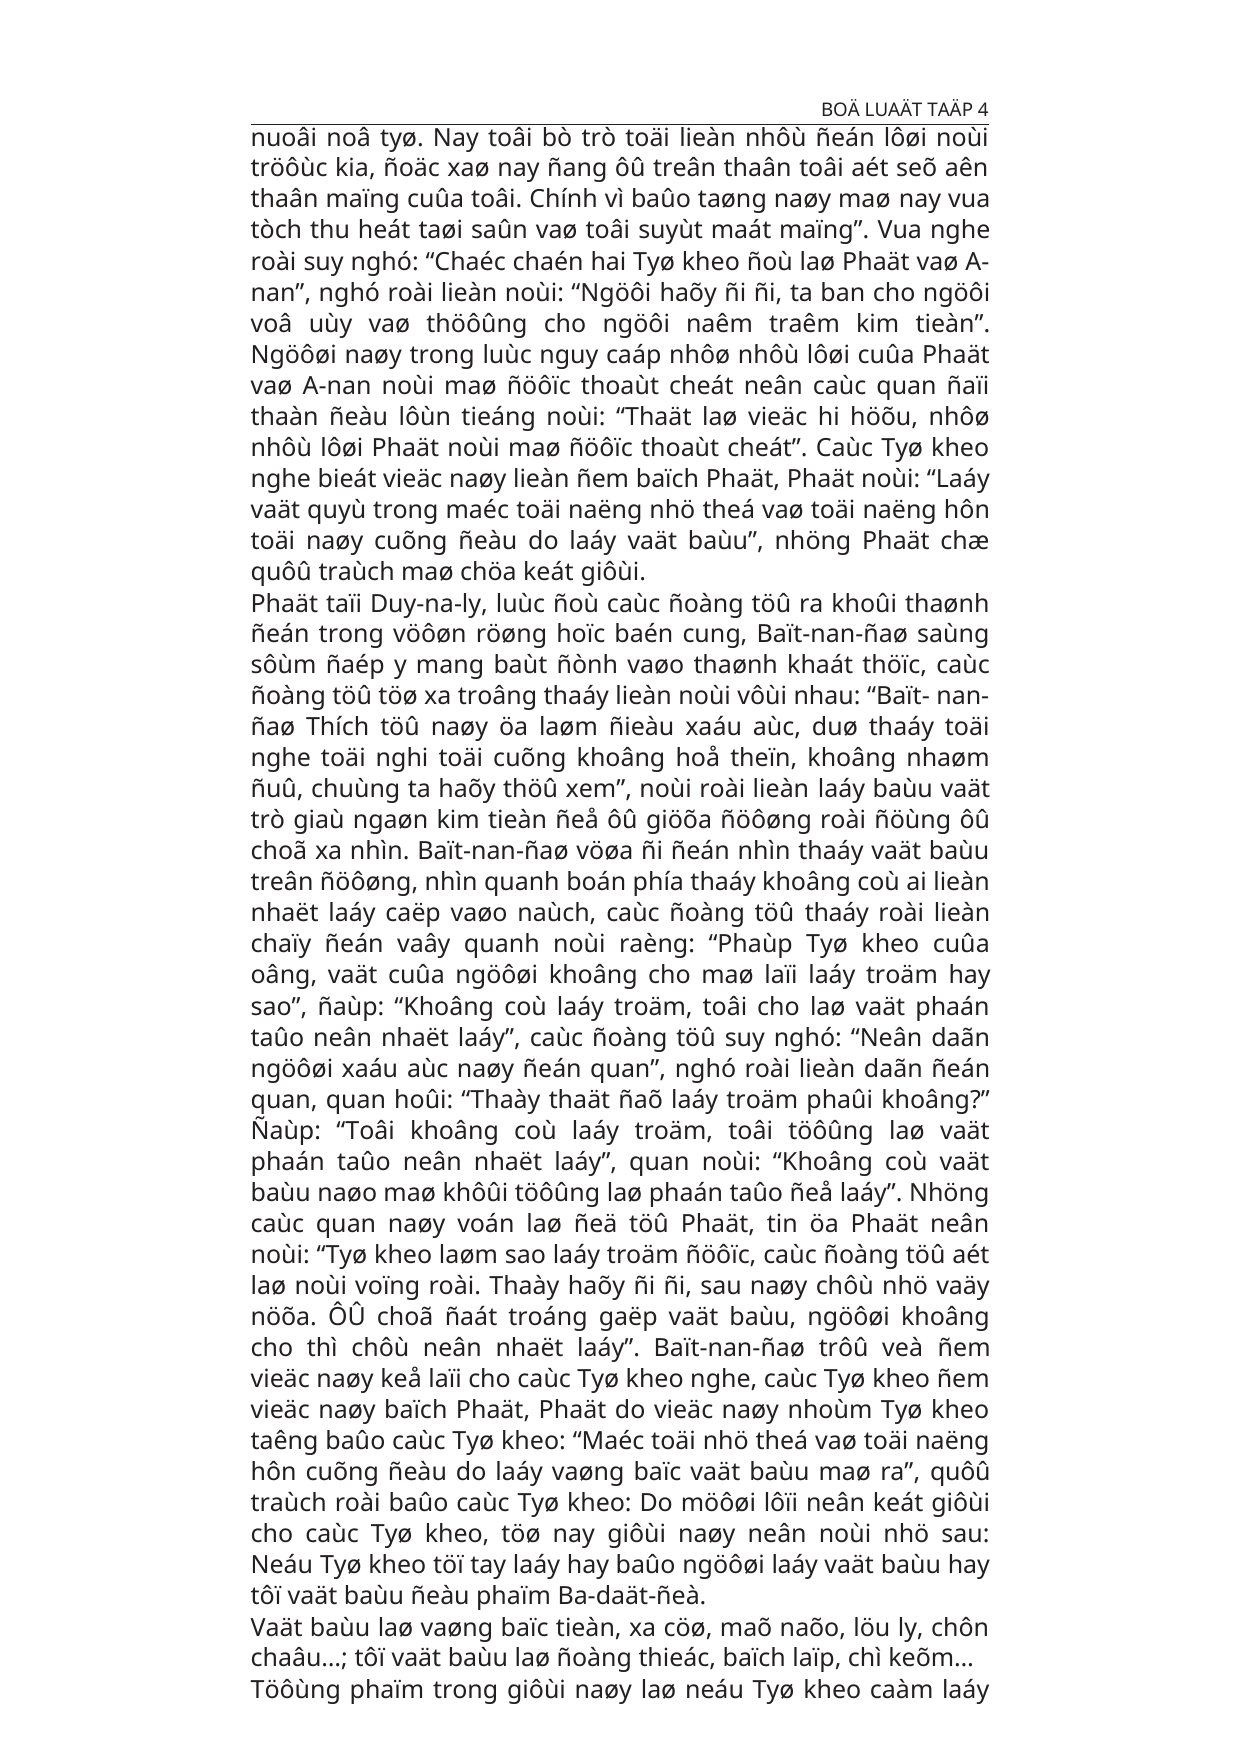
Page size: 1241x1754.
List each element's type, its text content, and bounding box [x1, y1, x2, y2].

text BOÄ LUAÄT TAÄP 4 [175, 97, 988, 121]
text nuoâi noâ tyø. Nay toâi bò trò toäi lieàn nhôù ñeán lôøi noùi tröôùc kia, ñoäc xaø nay ñang ôû treân thaân toâi aét seõ aên thaân maïng cuûa toâi. Chính vì baûo taøng naøy maø nay vua tòch thu heát taøi saûn vaø toâi suyùt maát maïng”. Vua nghe roài suy nghó: “Chaéc chaén hai Tyø kheo ñoù laø Phaät vaø A-nan”, nghó roài lieàn noùi: “Ngöôi haõy ñi ñi, ta ban cho ngöôi voâ uùy vaø thöôûng cho ngöôi naêm traêm kim tieàn”. Ngöôøi naøy trong luùc nguy caáp nhôø nhôù lôøi cuûa Phaät vaø A-nan noùi maø ñöôïc thoaùt cheát neân caùc quan ñaïi thaàn ñeàu lôùn tieáng noùi: “Thaät laø vieäc hi höõu, nhôø nhôù lôøi Phaät noùi maø ñöôïc thoaùt cheát”. Caùc Tyø kheo nghe bieát vieäc naøy lieàn ñem baïch Phaät, Phaät noùi: “Laáy vaät quyù trong maéc toäi naëng nhö theá vaø toäi naëng hôn toäi naøy cuõng ñeàu do laáy vaät baùu”, nhöng Phaät chæ quôû traùch maø chöa keát giôùi. [250, 122, 990, 588]
text Phaät taïi Duy-na-ly, luùc ñoù caùc ñoàng töû ra khoûi thaønh ñeán trong vöôøn röøng hoïc baén cung, Baït-nan-ñaø saùng sôùm ñaép y mang baùt ñònh vaøo thaønh khaát thöïc, caùc ñoàng töû töø xa troâng thaáy lieàn noùi vôùi nhau: “Baït- nan-ñaø Thích töû naøy öa laøm ñieàu xaáu aùc, duø thaáy toäi nghe toäi nghi toäi cuõng khoâng hoå theïn, khoâng nhaøm ñuû, chuùng ta haõy thöû xem”, noùi roài lieàn laáy baùu vaät trò giaù ngaøn kim tieàn ñeå ôû giöõa ñöôøng roài ñöùng ôû choã xa nhìn. Baït-nan-ñaø vöøa ñi ñeán nhìn thaáy vaät baùu treân ñöôøng, nhìn quanh boán phía thaáy khoâng coù ai lieàn nhaët laáy caëp vaøo naùch, caùc ñoàng töû thaáy roài lieàn chaïy ñeán vaây quanh noùi raèng: “Phaùp Tyø kheo cuûa oâng, vaät cuûa ngöôøi khoâng cho maø laïi laáy troäm hay sao”, ñaùp: “Khoâng coù laáy troäm, toâi cho laø vaät phaán taûo neân nhaët laáy”, caùc ñoàng töû suy nghó: “Neân daãn ngöôøi xaáu aùc naøy ñeán quan”, nghó roài lieàn daãn ñeán quan, quan hoûi: “Thaày thaät ñaõ laáy troäm phaûi khoâng?” Ñaùp: “Toâi khoâng coù laáy troäm, toâi töôûng laø vaät phaán taûo neân nhaët laáy”, quan noùi: “Khoâng coù vaät baùu naøo maø khôûi töôûng laø phaán taûo ñeå laáy”. Nhöng caùc quan naøy voán laø ñeä töû Phaät, tin öa Phaät neân noùi: “Tyø kheo laøm sao laáy troäm ñöôïc, caùc ñoàng töû aét laø noùi voïng roài. Thaày haõy ñi ñi, sau naøy chôù nhö vaäy nöõa. ÔÛ choã ñaát troáng gaëp vaät baùu, ngöôøi khoâng cho thì chôù neân nhaët laáy”. Baït-nan-ñaø trôû veà ñem vieäc naøy keå laïi cho caùc Tyø kheo nghe, caùc Tyø kheo ñem vieäc naøy baïch Phaät, Phaät do vieäc naøy nhoùm Tyø kheo taêng baûo caùc Tyø kheo: “Maéc toäi nhö theá vaø toäi naëng hôn cuõng ñeàu do laáy vaøng baïc vaät baùu maø ra”, quôû traùch roài baûo caùc Tyø kheo: Do möôøi lôïi neân keát giôùi cho caùc Tyø kheo, töø nay giôùi naøy neân noùi nhö sau: Neáu Tyø kheo töï tay laáy hay baûo ngöôøi laáy vaät baùu hay tôï vaät baùu ñeàu phaïm Ba-daät-ñeà. [250, 588, 990, 1612]
text Vaät baùu laø vaøng baïc tieàn, xa cöø, maõ naõo, löu ly, chôn chaâu…; tôï vaät baùu laø ñoàng thieác, baïch laïp, chì keõm… [250, 1612, 990, 1674]
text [250, 1674, 990, 1705]
